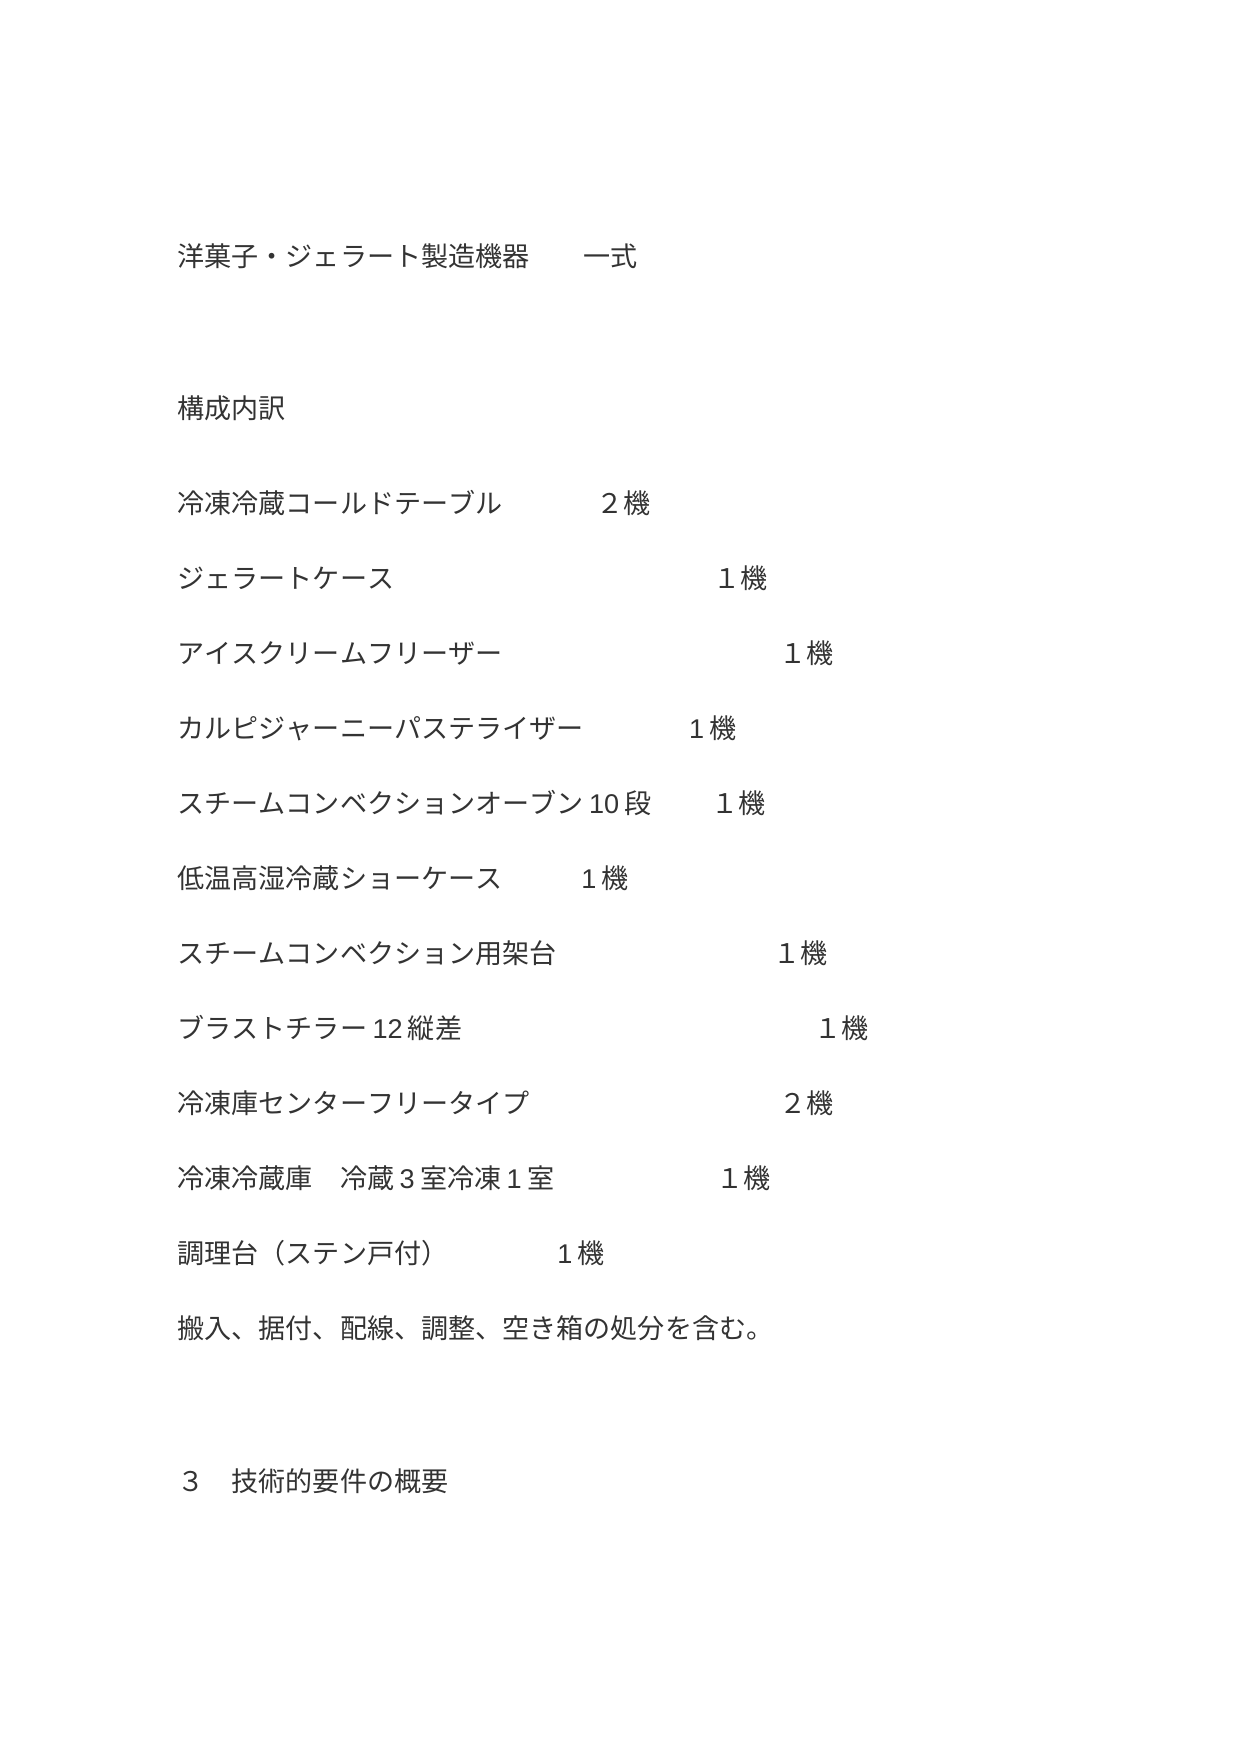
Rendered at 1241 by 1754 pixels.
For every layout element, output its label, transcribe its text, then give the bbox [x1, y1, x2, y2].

text 構成内訳 [177, 369, 1063, 444]
text カルピジャーニーパステライザー 1機 [177, 689, 1063, 764]
text 冷凍庫センターフリータイプ ２機 [177, 1064, 1063, 1139]
text 搬入、据付、配線、調整、空き箱の処分を含む。 [177, 1289, 1063, 1364]
text ３ 技術的要件の概要 [177, 1442, 1063, 1517]
text 冷凍冷蔵コールドテーブル ２機 ジェラートケース １機 アイスクリームフリーザー １機 [177, 464, 1063, 689]
text 洋菓子・ジェラート製造機器 一式 [177, 217, 1063, 292]
text 調理台（ステン戸付） 1機 [177, 1214, 1063, 1289]
text 冷凍冷蔵庫 冷蔵3室冷凍1室 １機 [177, 1139, 1063, 1214]
text スチームコンベクションオーブン10段 １機 [177, 764, 1063, 839]
text スチームコンベクション用架台 １機 [177, 914, 1063, 989]
text ブラストチラー12縦差 １機 [177, 989, 1063, 1064]
text 低温高湿冷蔵ショーケース 1機 [177, 839, 1063, 914]
